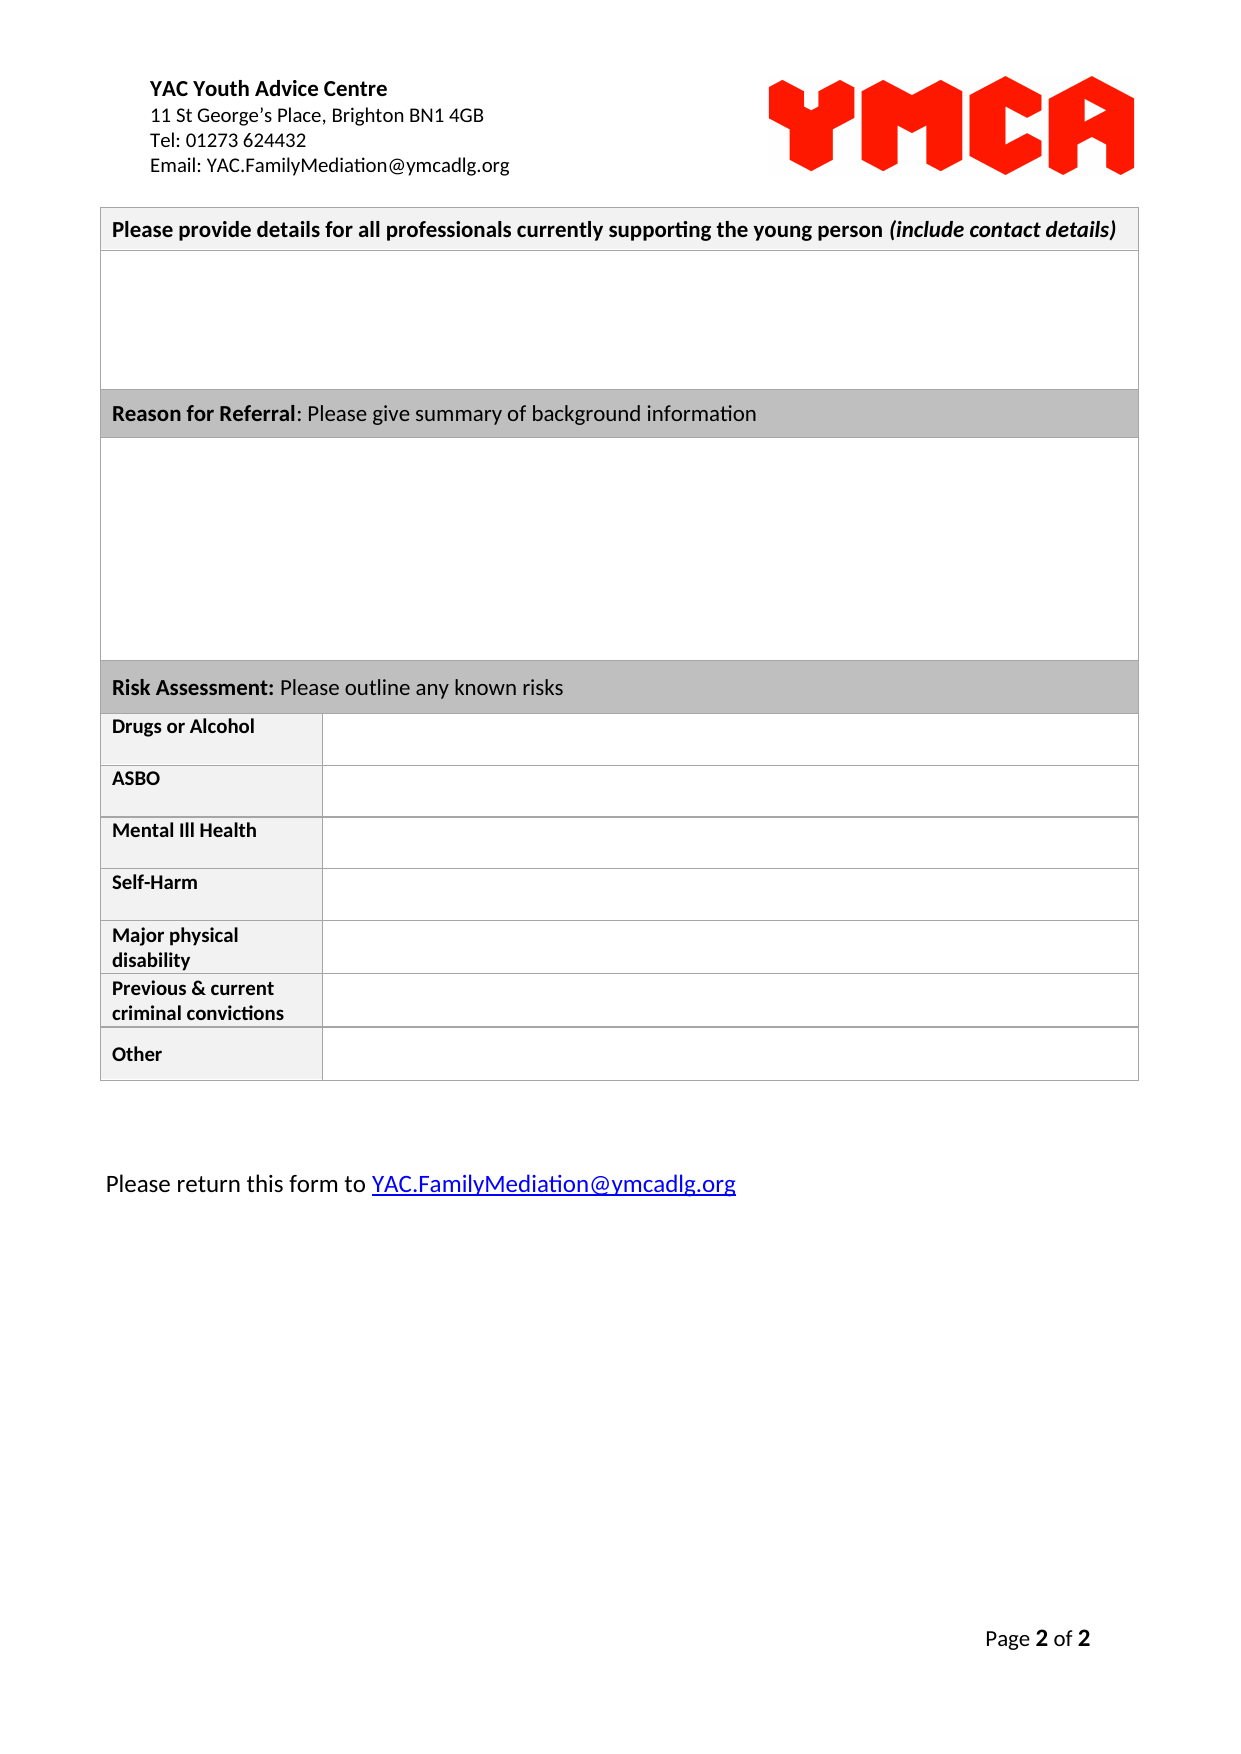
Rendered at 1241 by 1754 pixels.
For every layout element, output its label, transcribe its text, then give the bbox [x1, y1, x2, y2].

table_cell Other [101, 1028, 322, 1079]
table_cell [323, 714, 1138, 764]
picture [768, 76, 1135, 175]
table_cell Self-Harm [101, 869, 322, 920]
table_cell Please provide details for all professionals currently supporting the young person (include contact details) [101, 208, 1138, 249]
table_cell ASBO [101, 766, 322, 816]
table_cell Drugs or Alcohol [101, 714, 322, 764]
table_cell [323, 974, 1138, 1026]
table_cell [323, 818, 1138, 868]
table_cell [323, 869, 1138, 920]
table_cell [101, 251, 1138, 389]
text Please return this form to YAC.FamilyMediation@ymcadlg.org [106, 1168, 1090, 1199]
table_cell Mental Ill Health [101, 818, 322, 868]
table_cell Previous & current criminal convictions [101, 974, 322, 1026]
table_cell [323, 766, 1138, 816]
table_cell [101, 438, 1138, 659]
table_cell [323, 1028, 1138, 1079]
table_cell Reason for Referral: Please give summary of background information [101, 390, 1138, 437]
table_cell Major physical disability [101, 921, 322, 973]
table_cell [323, 921, 1138, 973]
table_cell Risk Assessment: Please outline any known risks [101, 661, 1138, 713]
